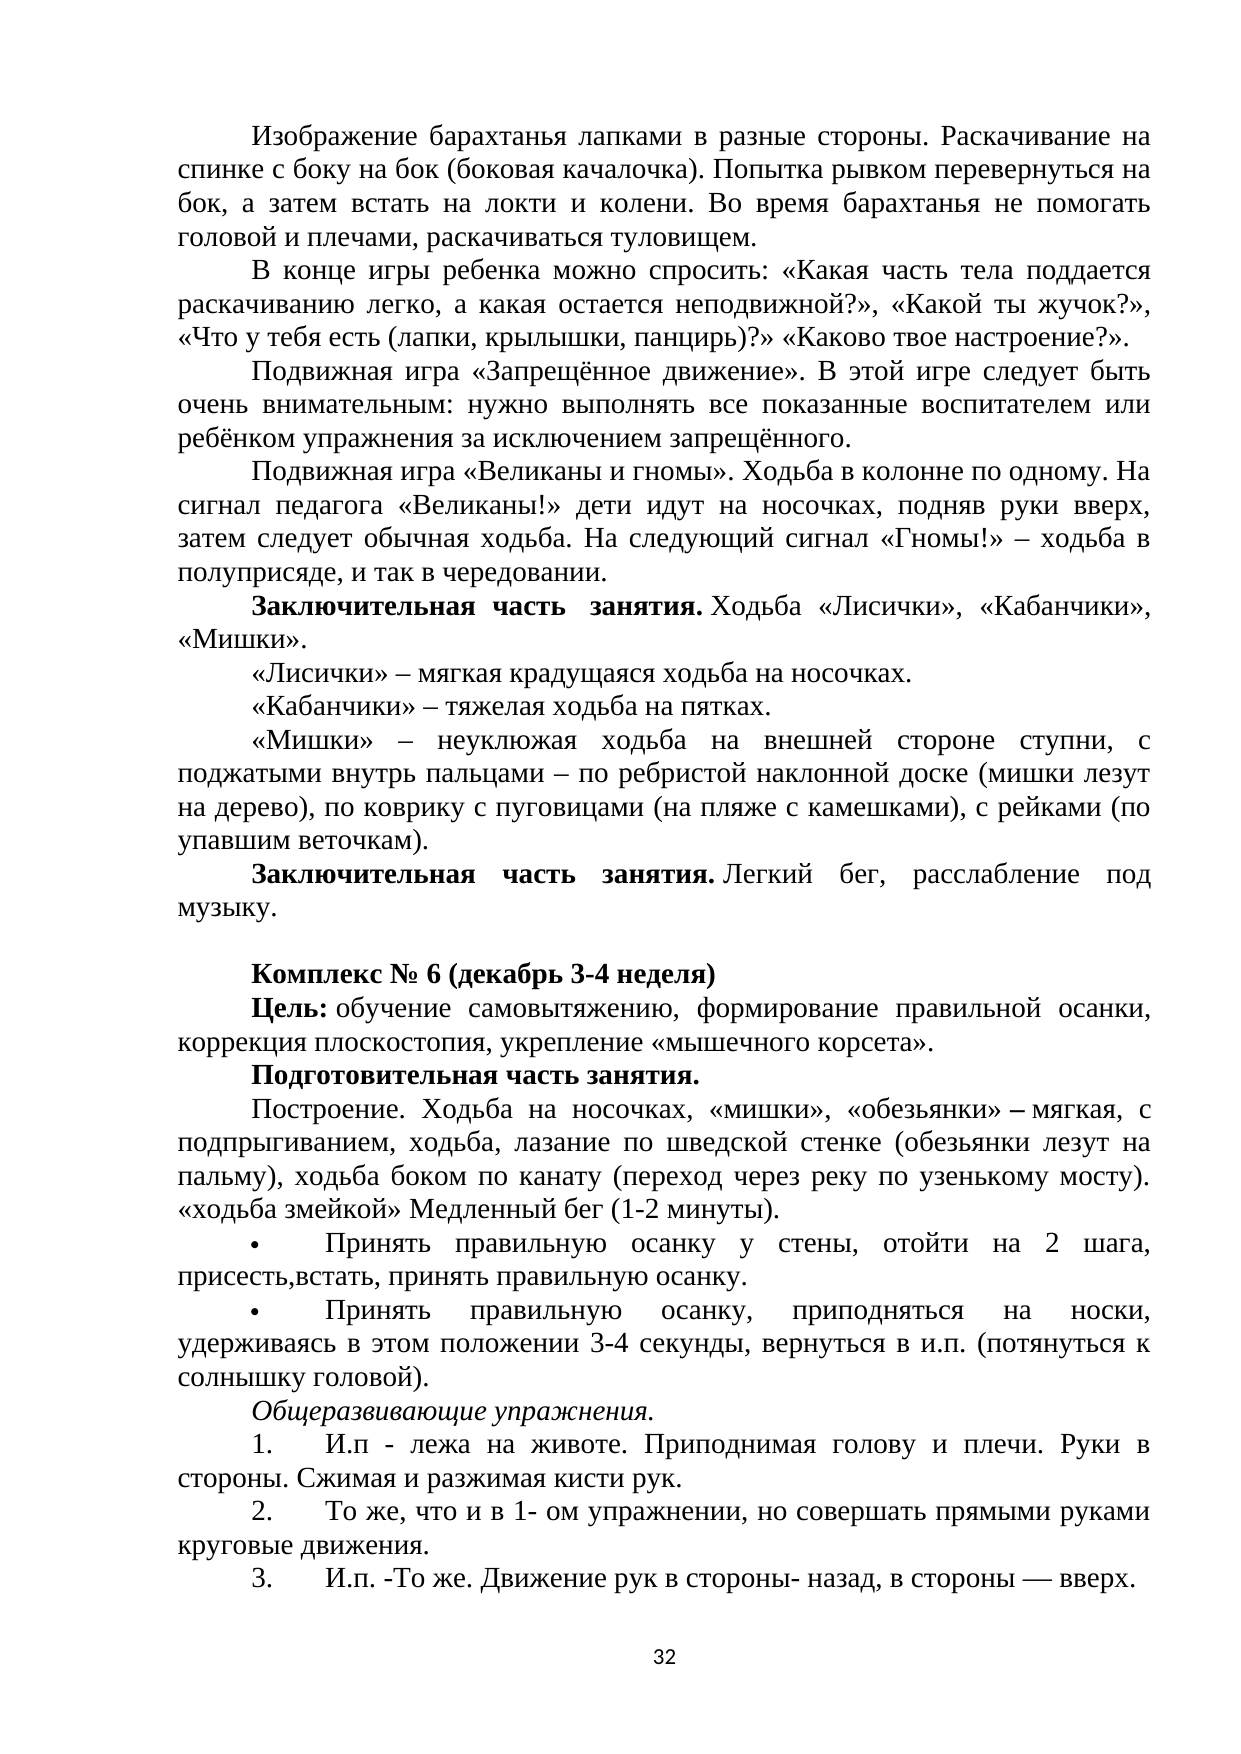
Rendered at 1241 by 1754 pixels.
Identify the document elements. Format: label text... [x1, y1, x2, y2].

text «Лисички» – мягкая крадущаяся ходьба на носочках. [177, 655, 1152, 688]
list Принять правильную осанку у стены, отойти на 2 шага, присесть,встать, принять правильную осанку. [177, 1225, 1152, 1292]
text Подвижная игра «Великаны и гномы». Ходьба в колонне по одному. На сигнал педагога «Великаны!» дети идут на носочках, подняв руки вверх, затем следует обычная ходьба. На следующий сигнал «Гномы!» – ходьба в полуприсяде, и так в чередовании. [177, 453, 1152, 588]
text Изображение барахтанья лапками в разные стороны. Раскачивание на спинке с боку на бок (боковая качалочка). Попытка рывком перевернуться на бок, а затем встать на локти и колени. Во время барахтанья не помогать головой и плечами, раскачиваться туловищем. [177, 118, 1152, 252]
text Комплекс № 6 (декабрь 3-4 неделя) [177, 957, 1152, 990]
text Заключительная часть занятия. Ходьба «Лисички», «Кабанчики», «Мишки». [177, 588, 1152, 655]
text Общеразвивающие упражнения. [177, 1393, 1152, 1426]
text В конце игры ребенка можно спросить: «Какая часть тела поддается раскачиванию легко, а какая остается неподвижной?», «Какой ты жучок?», «Что у тебя есть (лапки, крылышки, панцирь)?» «Каково твое настроение?». [177, 252, 1152, 353]
text Цель: обучение самовытяжению, формирование правильной осанки, коррекция плоскостопия, укрепление «мышечного корсета». [177, 990, 1152, 1057]
text Подготовительная часть занятия. [177, 1057, 1152, 1091]
list Принять правильную осанку, приподняться на носки, удерживаясь в этом положении 3-4 секунды, вернуться в и.п. (потянуться к солнышку головой). [177, 1292, 1152, 1393]
list И.п. -То же. Движение рук в стороны- назад, в стороны — вверх. [177, 1560, 1152, 1594]
text Подвижная игра «Запрещённое движение». В этой игре следует быть очень внимательным: нужно выполнять все показанные воспитателем или ребёнком упражнения за исключением запрещённого. [177, 353, 1152, 453]
list То же, что и в 1- ом упражнении, но совершать прямыми руками круговые движения. [177, 1493, 1152, 1560]
text «Кабанчики» – тяжелая ходьба на пятках. [177, 688, 1152, 722]
list И.п - лежа на животе. Приподнимая голову и плечи. Руки в стороны. Сжимая и разжимая кисти рук. [177, 1426, 1152, 1493]
text «Мишки» – неуклюжая ходьба на внешней стороне ступни, с поджатыми внутрь пальцами – по ребристой наклонной доске (мишки лезут на дерево), по коврику с пуговицами (на пляже с камешками), с рейками (по упавшим веточкам). [177, 722, 1152, 856]
text Построение. Ходьба на носочках, «мишки», «обезьянки» – мягкая, с подпрыгиванием, ходьба, лазание по шведской стенке (обезьянки лезут на пальму), ходьба боком по канату (переход через реку по узенькому мосту). «ходьба змейкой» Медленный бег (1-2 минуты). [177, 1091, 1152, 1225]
text Заключительная часть занятия. Легкий бег, расслабление под музыку. [177, 856, 1152, 923]
